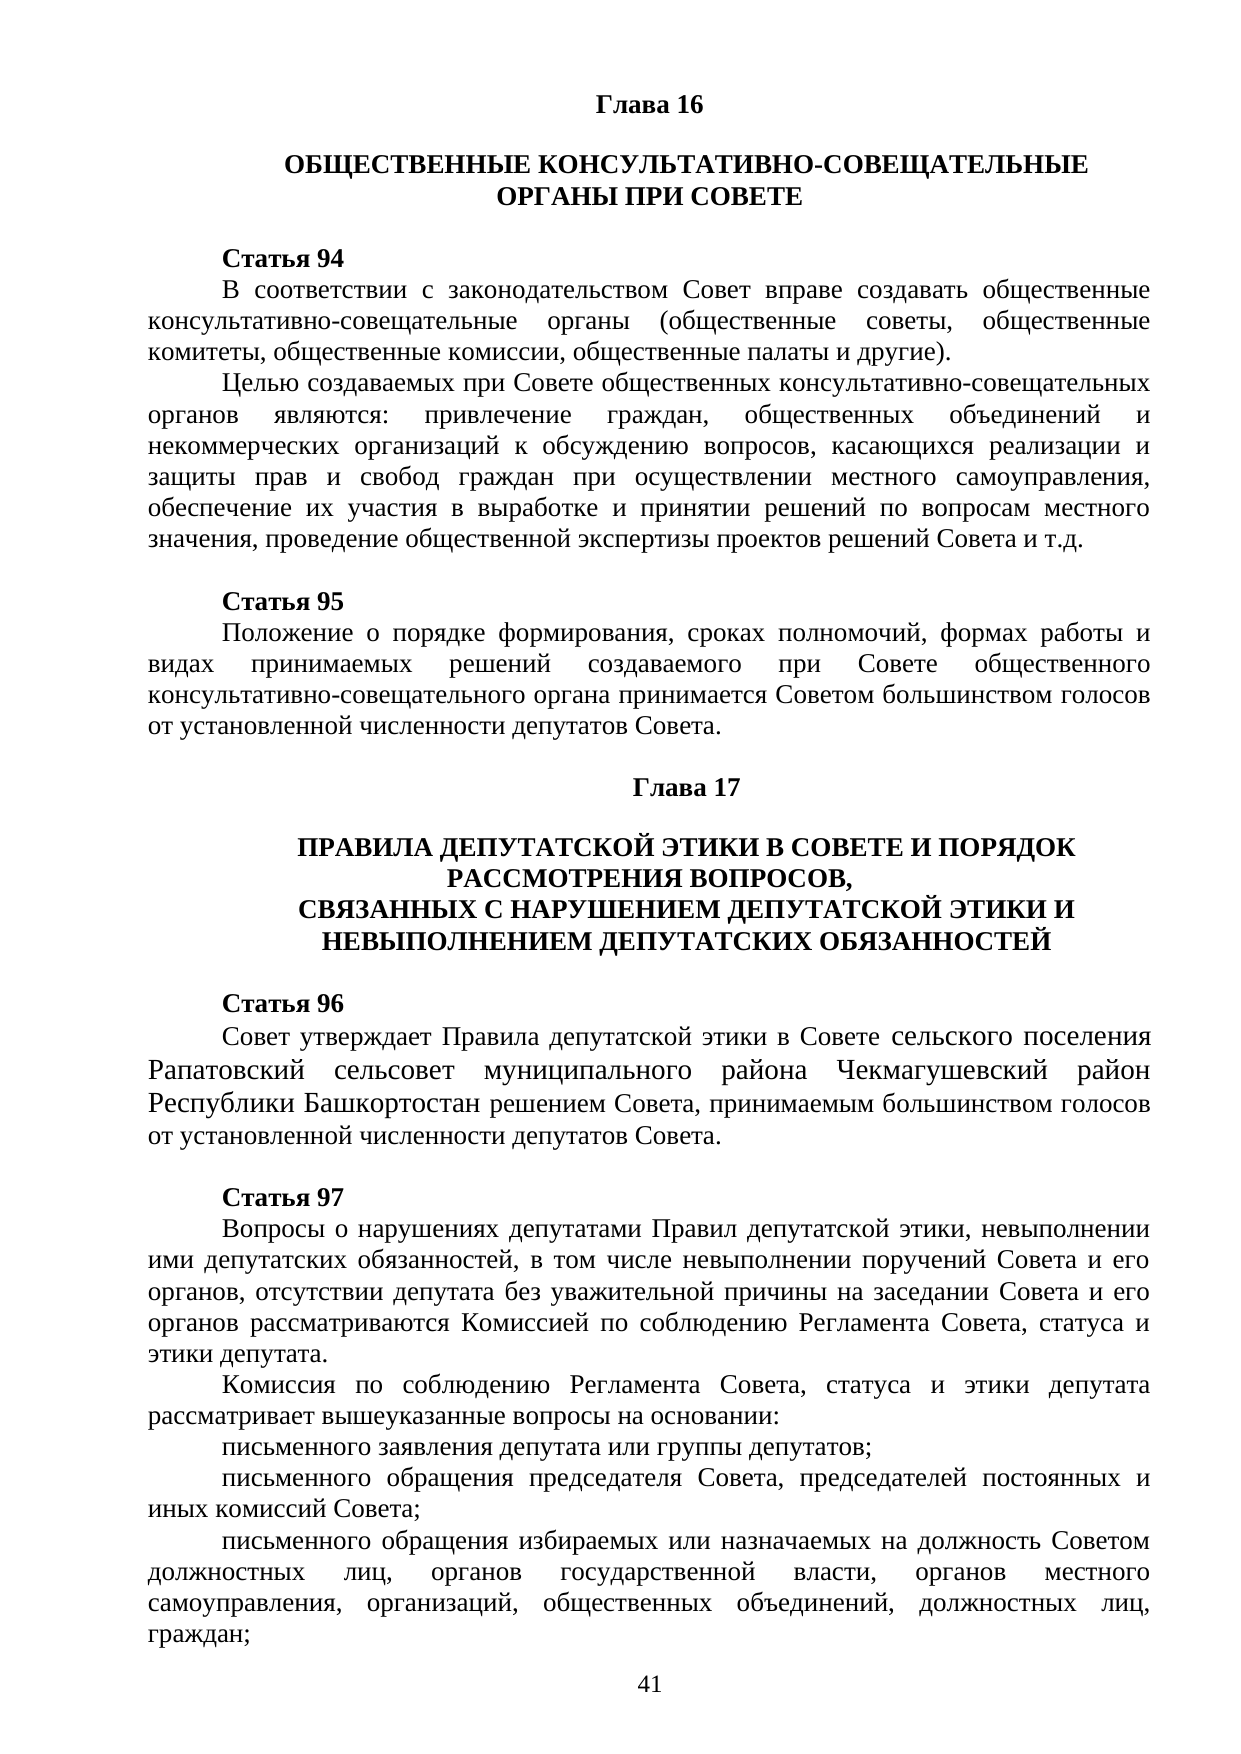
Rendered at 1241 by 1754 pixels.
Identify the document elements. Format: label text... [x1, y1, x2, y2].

text Статья 96 [148, 987, 1152, 1018]
text Комиссия по соблюдению Регламента Совета, статуса и этики депутата рассматривает вышеуказанные вопросы на основании: [148, 1368, 1152, 1430]
text Положение о порядке формирования, сроках полномочий, формах работы и видах принимаемых решений создаваемого при Совете общественного консультативно-совещательного органа принимается Советом большинством голосов от установленной численности депутатов Совета. [148, 616, 1152, 740]
text В соответствии с законодательством Совет вправе создавать общественные консультативно-совещательные органы (общественные советы, общественные комитеты, общественные комиссии, общественные палаты и другие). [148, 273, 1152, 367]
subtitle Глава 16 [148, 89, 1152, 120]
text Целью создаваемых при Совете общественных консультативно-совещательных органов являются: привлечение граждан, общественных объединений и некоммерческих организаций к обсуждению вопросов, касающихся реализации и защиты прав и свобод граждан при осуществлении местного самоуправления, обеспечение их участия в выработке и принятии решений по вопросам местного значения, проведение общественной экспертизы проектов решений Совета и т.д. [148, 367, 1152, 553]
text СВЯЗАННЫХ С НАРУШЕНИЕМ ДЕПУТАТСКОЙ ЭТИКИ И [148, 894, 1152, 925]
text письменного обращения председателя Совета, председателей постоянных и иных комиссий Совета; [148, 1461, 1152, 1524]
text НЕВЫПОЛНЕНИЕМ ДЕПУТАТСКИХ ОБЯЗАННОСТЕЙ [148, 925, 1152, 956]
subtitle Глава 17 [148, 771, 1152, 803]
text Статья 94 [148, 242, 1152, 273]
text ПРАВИЛА ДЕПУТАТСКОЙ ЭТИКИ В СОВЕТЕ И ПОРЯДОК РАССМОТРЕНИЯ ВОПРОСОВ, [148, 831, 1152, 894]
text ОБЩЕСТВЕННЫЕ КОНСУЛЬТАТИВНО-СОВЕЩАТЕЛЬНЫЕ ОРГАНЫ ПРИ СОВЕТЕ [148, 148, 1152, 211]
text Статья 95 [148, 584, 1152, 616]
text письменного заявления депутата или группы депутатов; [148, 1430, 1152, 1461]
text письменного обращения избираемых или назначаемых на должность Советом должностных лиц, органов государственной власти, органов местного самоуправления, организаций, общественных объединений, должностных лиц, граждан; [148, 1524, 1152, 1648]
text Совет утверждает Правила депутатской этики в Совете сельского поселения Рапатовский сельсовет муниципального района Чекмагушевский район Республики Башкортостан решением Совета, принимаемым большинством голосов от установленной численности депутатов Совета. [148, 1018, 1152, 1150]
text Статья 97 [148, 1181, 1152, 1212]
text Вопросы о нарушениях депутатами Правил депутатской этики, невыполнении ими депутатских обязанностей, в том числе невыполнении поручений Совета и его органов, отсутствии депутата без уважительной причины на заседании Совета и его органов рассматриваются Комиссией по соблюдению Регламента Совета, статуса и этики депутата. [148, 1212, 1152, 1368]
